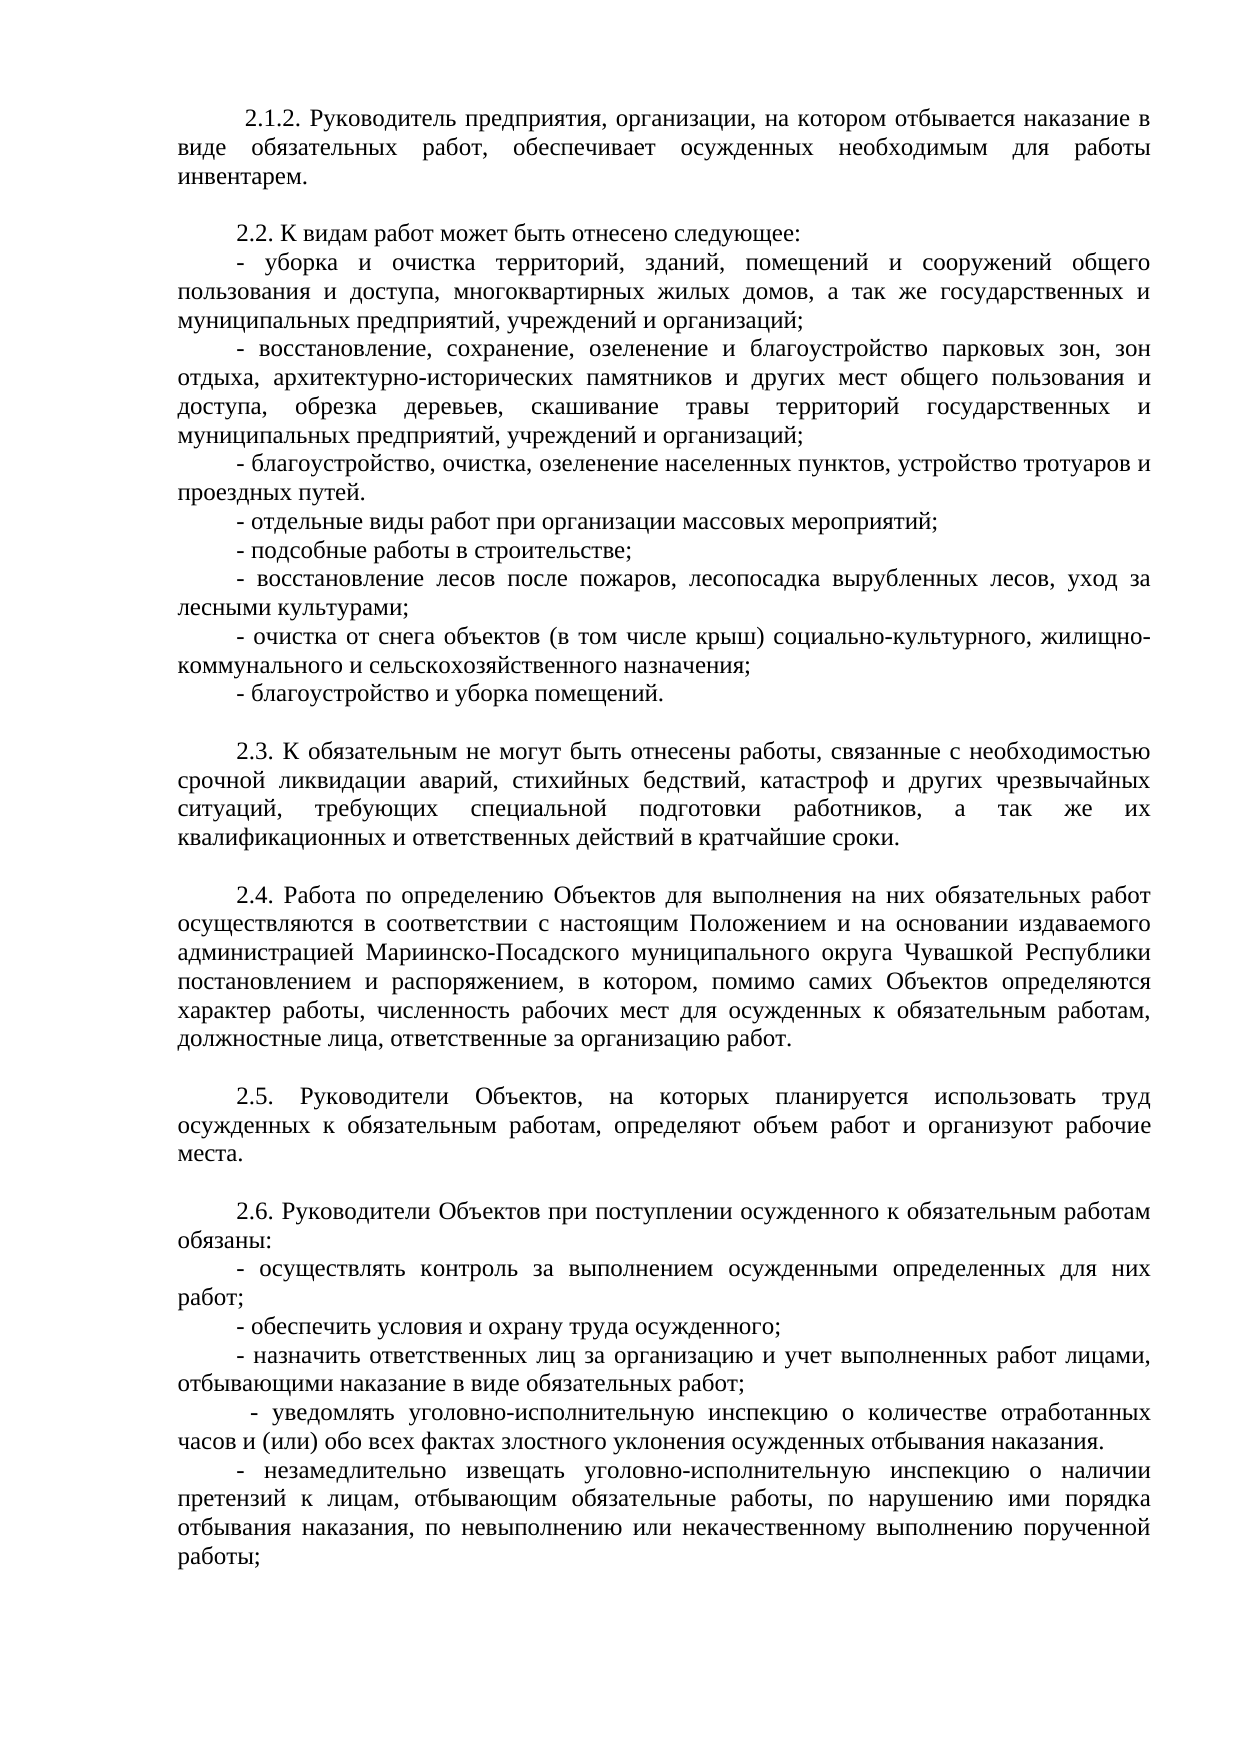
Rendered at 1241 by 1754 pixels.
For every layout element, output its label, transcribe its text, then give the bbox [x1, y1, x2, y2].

text - очистка от снега объектов (в том числе крыш) социально-культурного, жилищно-коммунального и сельскохозяйственного назначения; [177, 621, 1152, 678]
text 2.6. Руководители Объектов при поступлении осужденного к обязательным работам обязаны: [177, 1196, 1152, 1253]
text - уборка и очистка территорий, зданий, помещений и сооружений общего пользования и доступа, многоквартирных жилых домов, а так же государственных и муниципальных предприятий, учреждений и организаций; [177, 247, 1152, 333]
text - благоустройство и уборка помещений. [177, 678, 1152, 707]
text - благоустройство, очистка, озеленение населенных пунктов, устройство тротуаров и проездных путей. [177, 448, 1152, 506]
text 2.4. Работа по определению Объектов для выполнения на них обязательных работ осуществляются в соответствии с настоящим Положением и на основании издаваемого администрацией Мариинско-Посадского муниципального округа Чувашкой Республики постановлением и распоряжением, в котором, помимо самих Объектов определяются характер работы, численность рабочих мест для осужденных к обязательным работам, должностные лица, ответственные за организацию работ. [177, 880, 1152, 1052]
text - подсобные работы в строительстве; [177, 535, 1152, 563]
text 2.2. К видам работ может быть отнесено следующее: [177, 218, 1152, 247]
text - незамедлительно извещать уголовно-исполнительную инспекцию о наличии претензий к лицам, отбывающим обязательные работы, по нарушению ими порядка отбывания наказания, по невыполнению или некачественному выполнению порученной работы; [177, 1455, 1152, 1570]
text - восстановление, сохранение, озеленение и благоустройство парковых зон, зон отдыха, архитектурно-исторических памятников и других мест общего пользования и доступа, обрезка деревьев, скашивание травы территорий государственных и муниципальных предприятий, учреждений и организаций; [177, 333, 1152, 448]
text 2.1.2. Руководитель предприятия, организации, на котором отбывается наказание в виде обязательных работ, обеспечивает осужденных необходимым для работы инвентарем. [177, 103, 1152, 190]
text - осуществлять контроль за выполнением осужденными определенных для них работ; [177, 1253, 1152, 1311]
text 2.5. Руководители Объектов, на которых планируется использовать труд осужденных к обязательным работам, определяют объем работ и организуют рабочие места. [177, 1081, 1152, 1167]
text - уведомлять уголовно-исполнительную инспекцию о количестве отработанных часов и (или) обо всех фактах злостного уклонения осужденных отбывания наказания. [177, 1397, 1152, 1455]
text - отдельные виды работ при организации массовых мероприятий; [177, 506, 1152, 535]
text - восстановление лесов после пожаров, лесопосадка вырубленных лесов, уход за лесными культурами; [177, 563, 1152, 621]
text - обеспечить условия и охрану труда осужденного; [177, 1311, 1152, 1340]
text 2.3. К обязательным не могут быть отнесены работы, связанные с необходимостью срочной ликвидации аварий, стихийных бедствий, катастроф и других чрезвычайных ситуаций, требующих специальной подготовки работников, а так же их квалификационных и ответственных действий в кратчайшие сроки. [177, 736, 1152, 851]
text - назначить ответственных лиц за организацию и учет выполненных работ лицами, отбывающими наказание в виде обязательных работ; [177, 1340, 1152, 1397]
